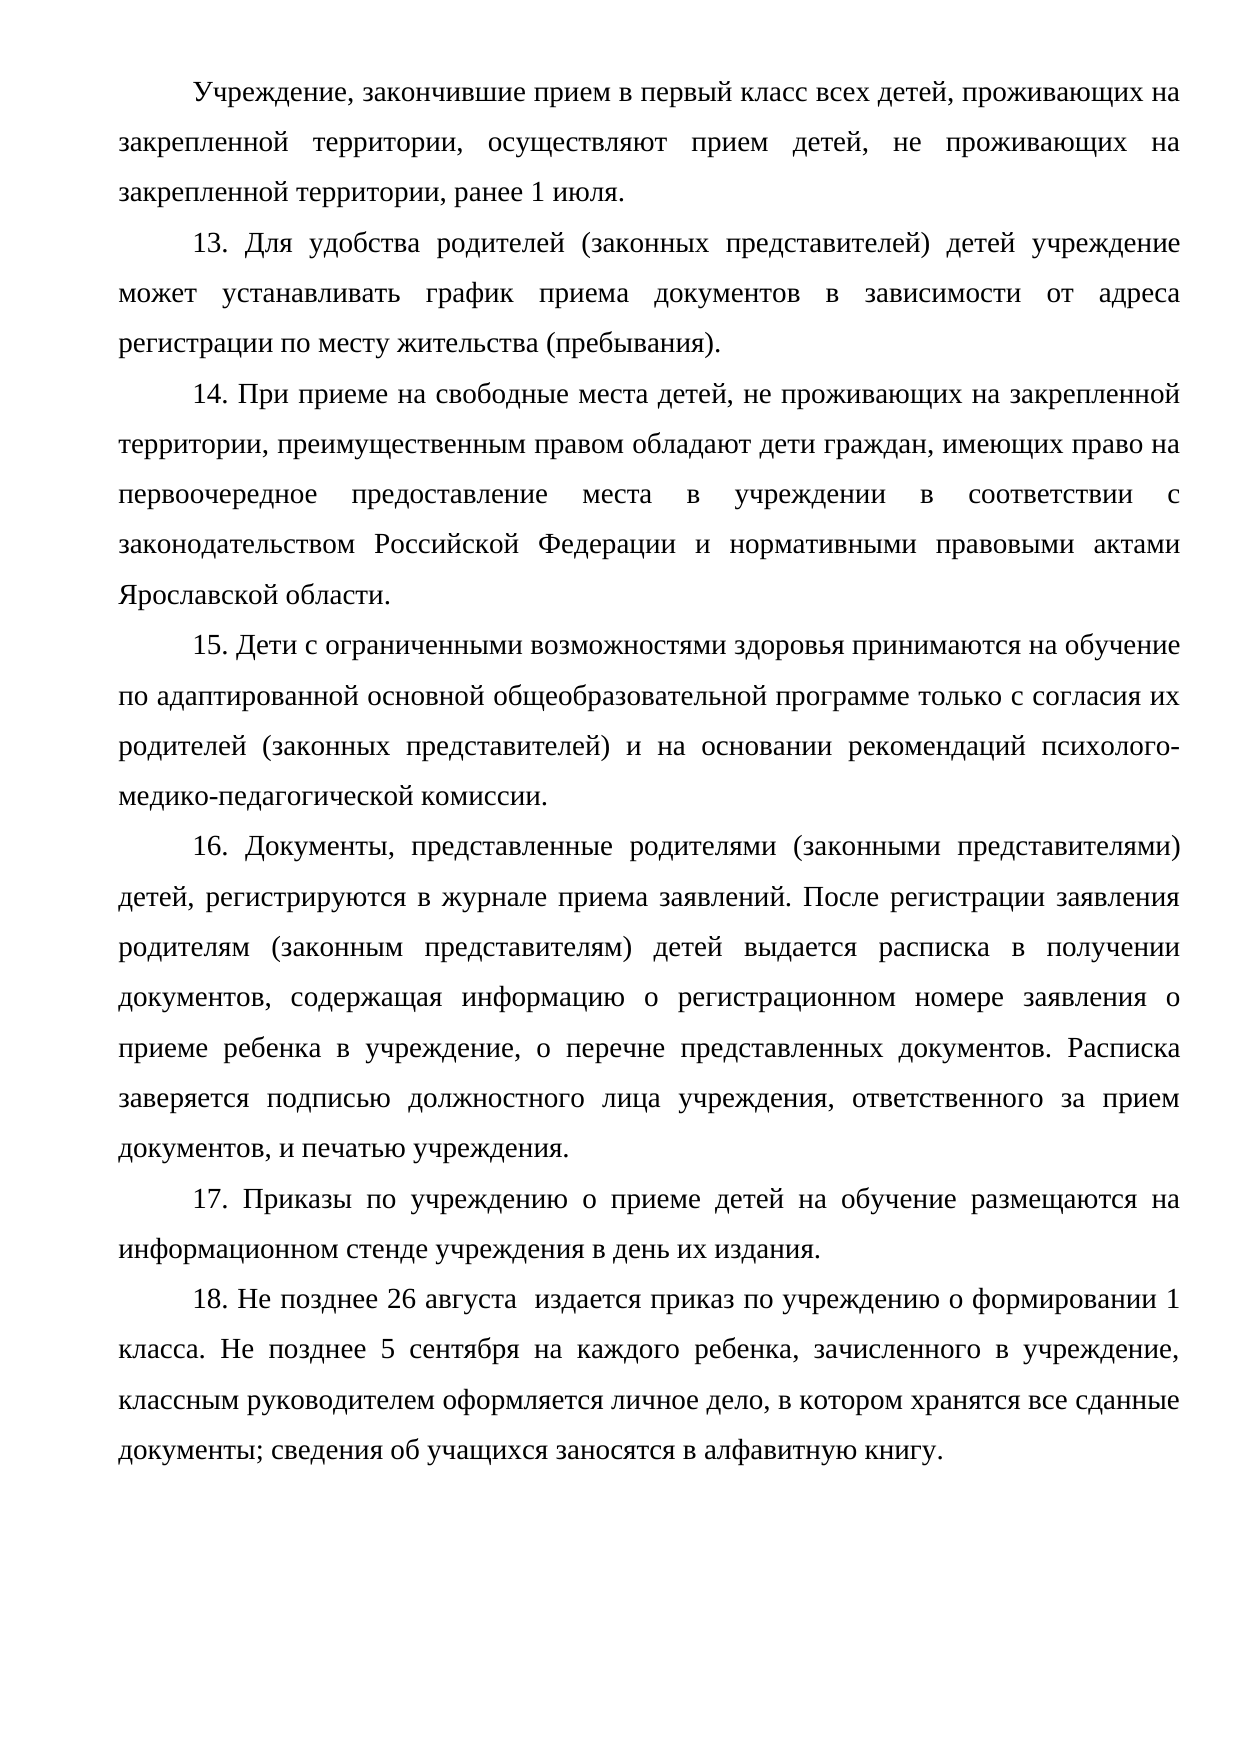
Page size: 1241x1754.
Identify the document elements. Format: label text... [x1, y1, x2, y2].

text Учреждение, закончившие прием в первый класс всех детей, проживающих на закрепленной территории, осуществляют прием детей, не проживающих на закрепленной территории, ранее 1 июля. [118, 74, 1181, 208]
text 16. Документы, представленные родителями (законными представителями) детей, регистрируются в журнале приема заявлений. После регистрации заявления родителям (законным представителям) детей выдается расписка в получении документов, содержащая информацию о регистрационном номере заявления о приеме ребенка в учреждение, о перечне представленных документов. Расписка заверяется подписью должностного лица учреждения, ответственного за прием документов, и печатью учреждения. [118, 828, 1181, 1164]
text 15. Дети с ограниченными возможностями здоровья принимаются на обучение по адаптированной основной общеобразовательной программе только с согласия их родителей (законных представителей) и на основании рекомендаций психолого-медико-педагогической комиссии. [118, 627, 1181, 812]
text 14. При приеме на свободные места детей, не проживающих на закрепленной территории, преимущественным правом обладают дети граждан, имеющих право на первоочередное предоставление места в учреждении в соответствии с законодательством Российской Федерации и нормативными правовыми актами Ярославской области. [118, 376, 1181, 611]
text 17. Приказы по учреждению о приеме детей на обучение размещаются на информационном стенде учреждения в день их издания. [118, 1181, 1181, 1264]
text 13. Для удобства родителей (законных представителей) детей учреждение может устанавливать график приема документов в зависимости от адреса регистрации по месту жительства (пребывания). [118, 225, 1181, 359]
text 18. Не позднее 26 августа издается приказ по учреждению о формировании 1 класса. Не позднее 5 сентября на каждого ребенка, зачисленного в учреждение, классным руководителем оформляется личное дело, в котором хранятся все сданные документы; сведения об учащихся заносятся в алфавитную книгу. [118, 1281, 1181, 1466]
